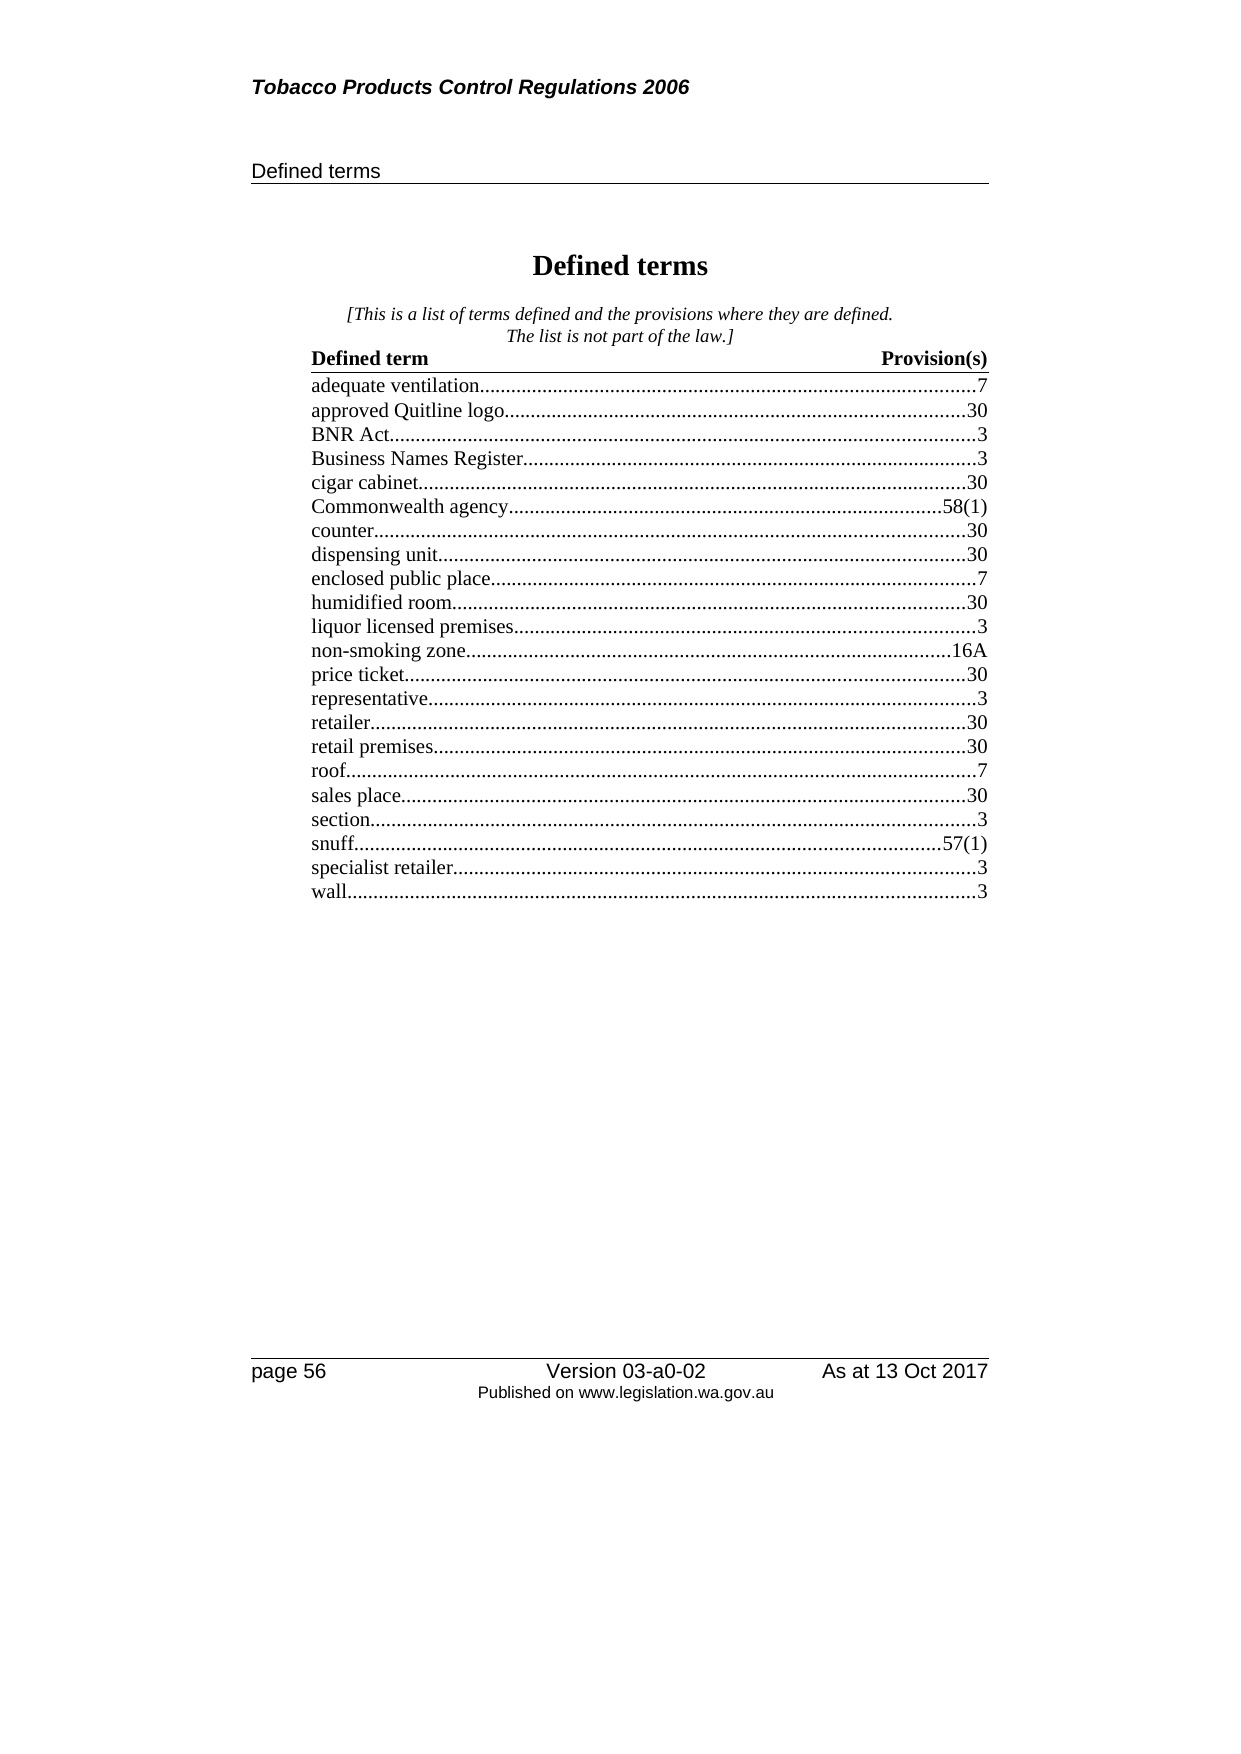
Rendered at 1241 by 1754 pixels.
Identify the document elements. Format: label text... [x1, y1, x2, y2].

text Defined term Provision(s) [311, 346, 989, 372]
text non-smoking zone 16A [311, 638, 929, 662]
text Business Names Register 3 [311, 446, 929, 470]
text retail premises 30 [311, 734, 929, 758]
text Commonwealth agency 58(1) [311, 494, 929, 518]
text specialist retailer 3 [311, 855, 929, 879]
text liquor licensed premises 3 [311, 614, 929, 638]
text BNR Act 3 [311, 422, 929, 446]
text representative 3 [311, 686, 929, 710]
text counter 30 [311, 518, 929, 542]
text enclosed public place 7 [311, 566, 929, 590]
subtitle Defined terms [251, 248, 989, 282]
text sales place 30 [311, 782, 929, 807]
text cigar cabinet 30 [311, 470, 929, 494]
text approved Quitline logo 30 [311, 397, 929, 422]
text [This is a list of terms defined and the provisions where they are defined. The list is not part of the law.] [339, 303, 901, 346]
text price ticket 30 [311, 662, 929, 686]
text retailer 30 [311, 710, 929, 734]
text roof 7 [311, 758, 929, 782]
text dispensing unit 30 [311, 542, 929, 566]
text adequate ventilation 7 [311, 373, 929, 397]
text section 3 [311, 807, 929, 831]
text wall 3 [311, 879, 929, 903]
text humidified room 30 [311, 590, 929, 614]
text snuff 57(1) [311, 831, 929, 855]
